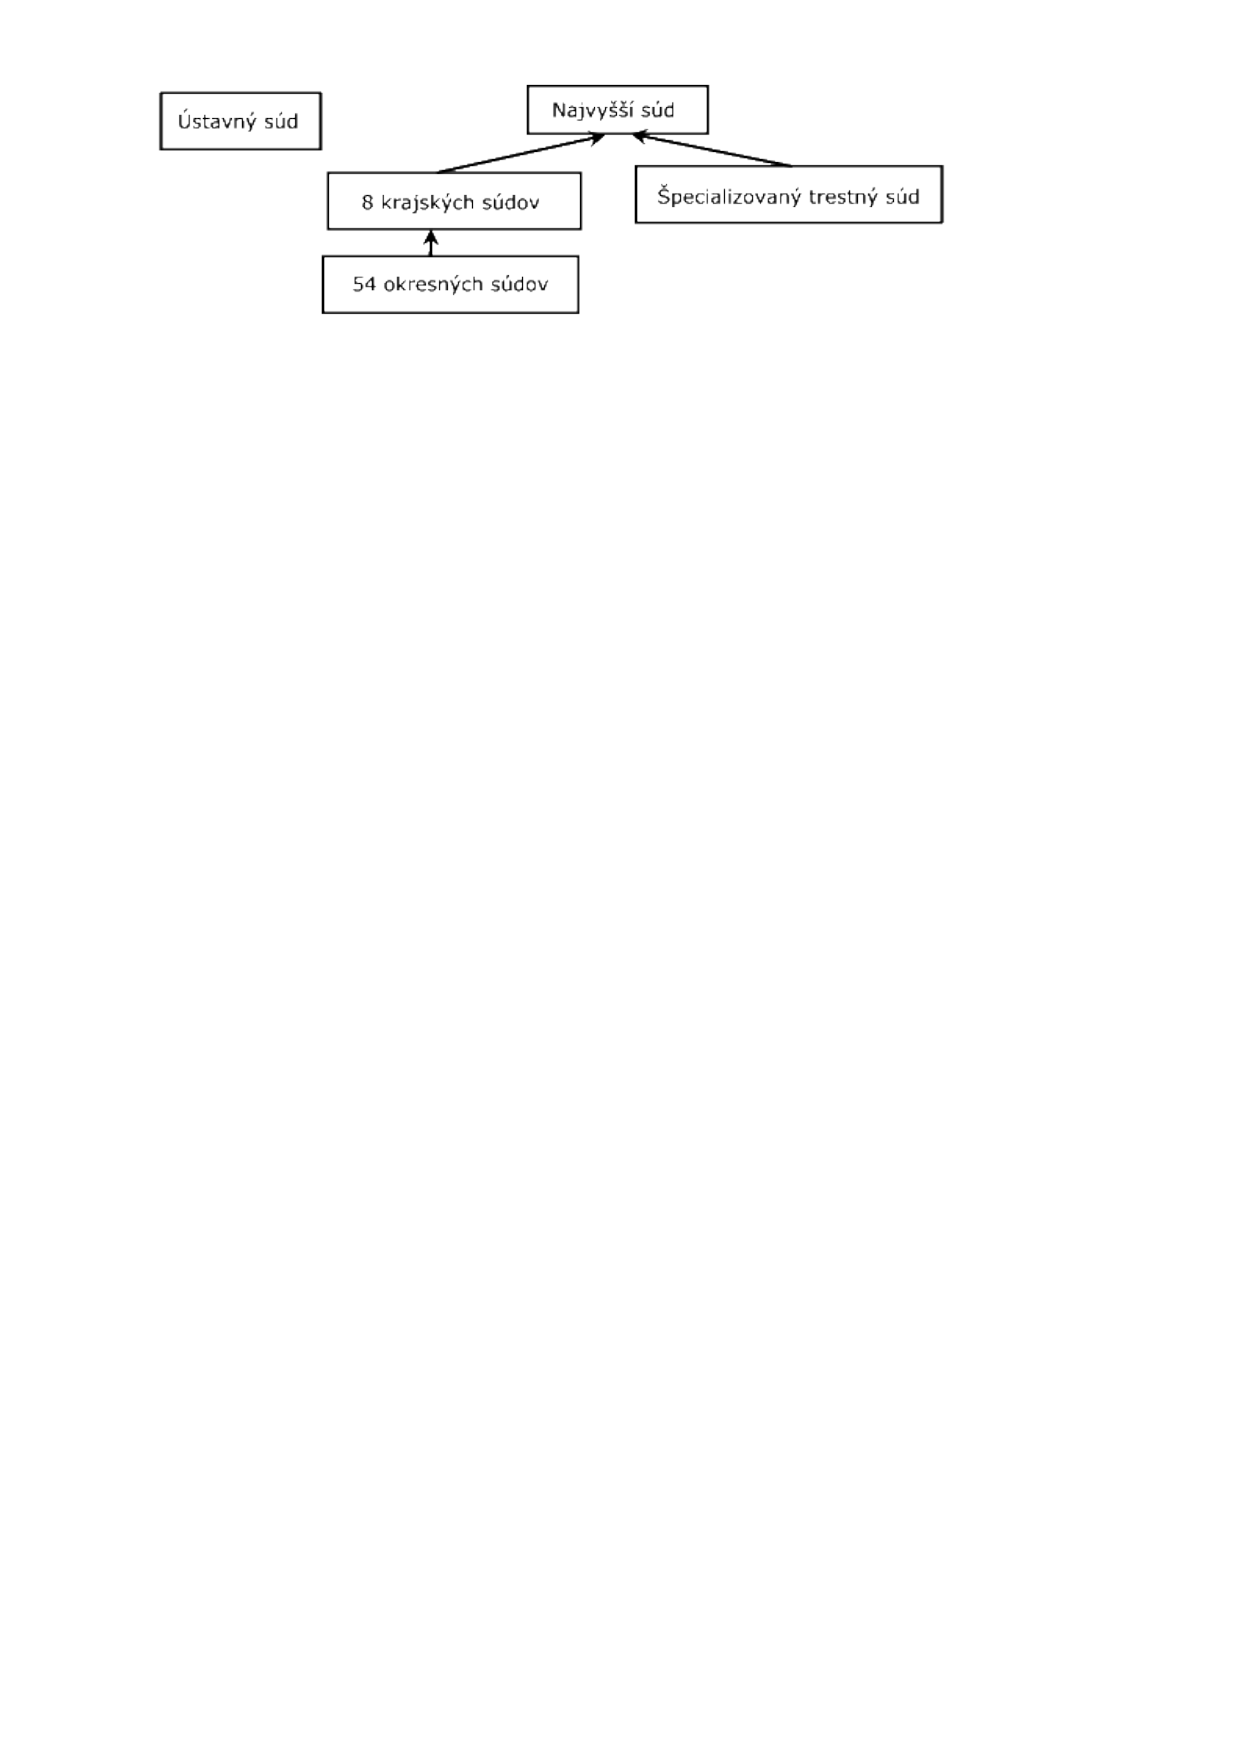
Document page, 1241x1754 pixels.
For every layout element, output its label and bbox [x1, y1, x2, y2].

picture [148, 75, 990, 327]
